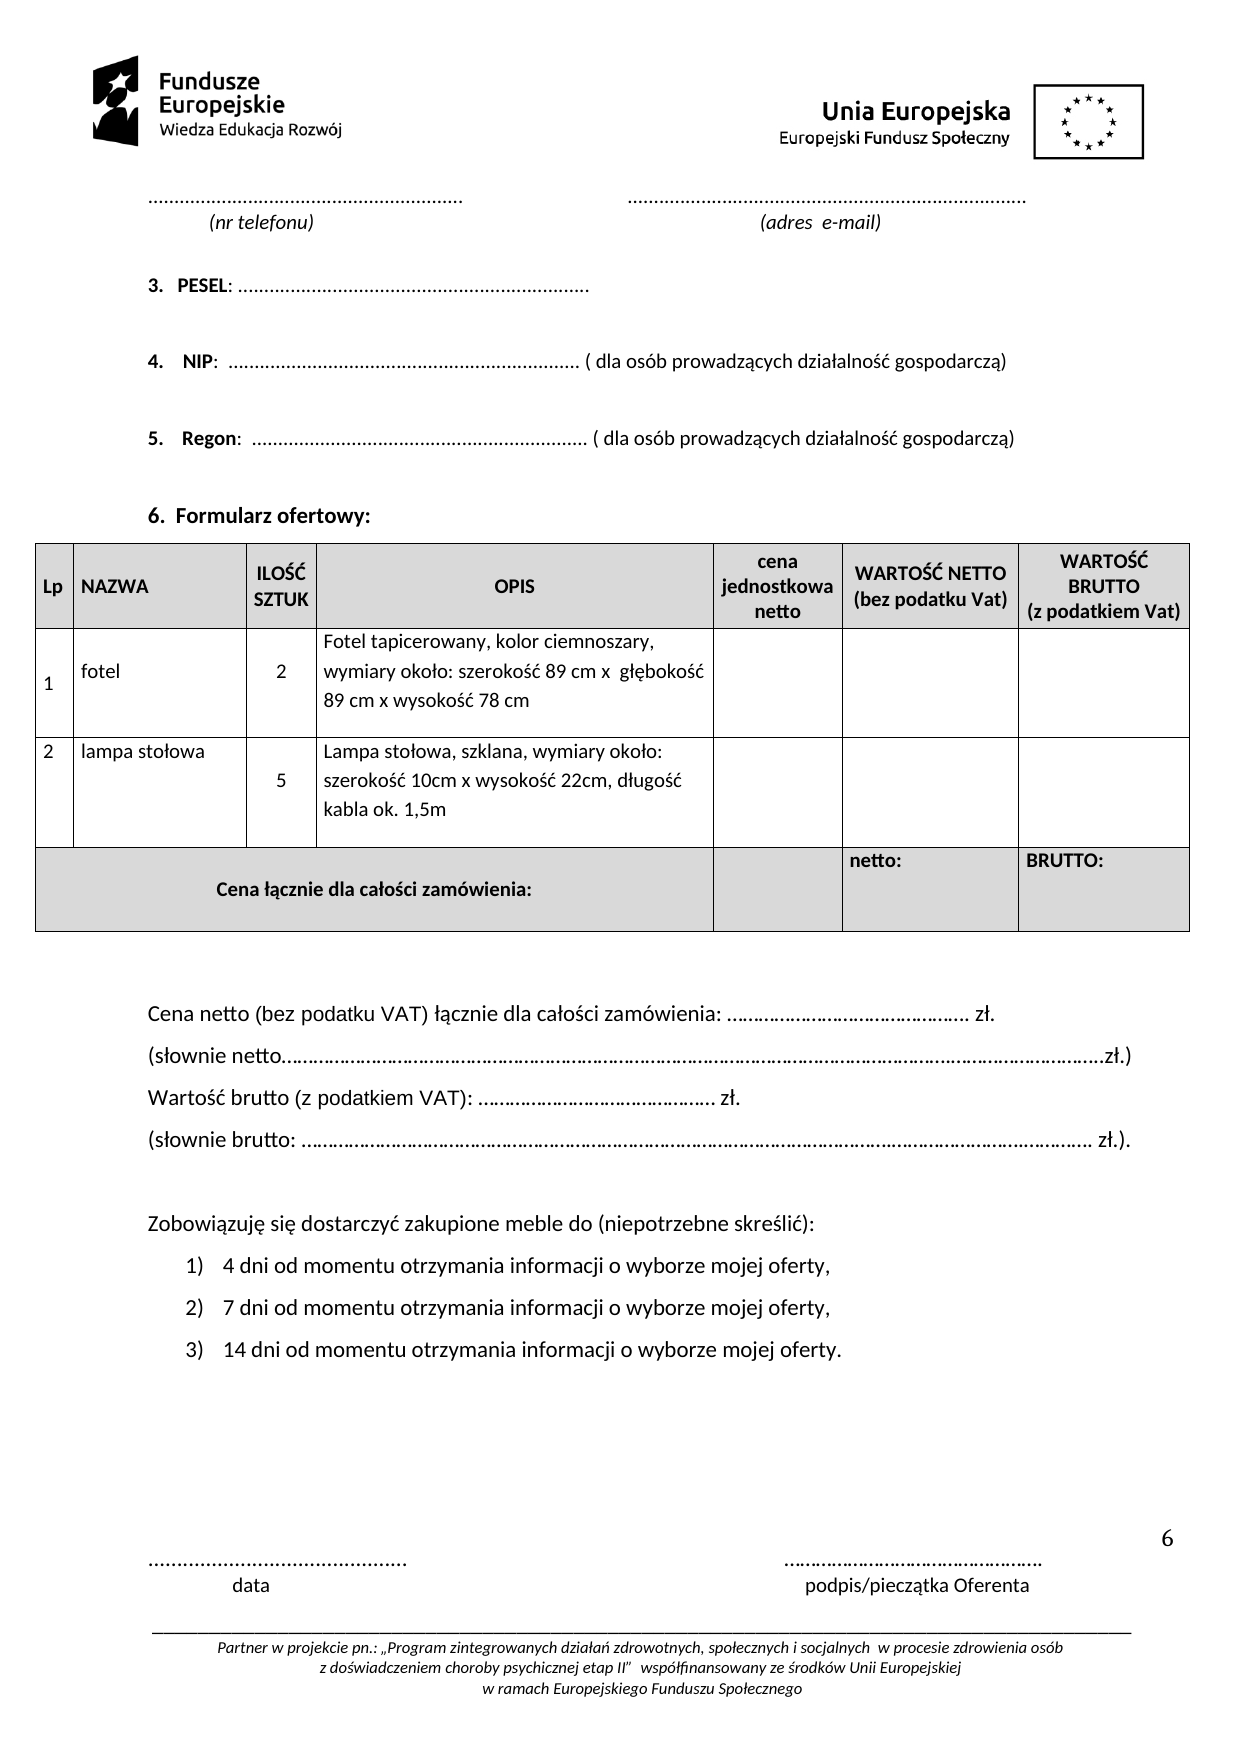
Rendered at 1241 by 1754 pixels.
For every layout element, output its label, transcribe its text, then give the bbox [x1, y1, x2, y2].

table_cell 2 [36, 738, 73, 847]
table_cell 2 [247, 629, 316, 737]
table_header WARTOŚĆ BRUTTO (z podatkiem Vat) [1019, 544, 1189, 628]
table_cell BRUTTO: [1019, 848, 1189, 931]
table_cell [714, 629, 842, 737]
table_cell [1019, 738, 1189, 847]
table_header ILOŚĆ SZTUK [247, 544, 316, 628]
table_cell Fotel tapicerowany, kolor ciemnoszary, wymiary około: szerokość 89 cm x głębokość 89 cm x wysokość 78 cm [317, 629, 713, 737]
text Cena netto (bez podatku VAT) łącznie dla całości zamówienia: ………………………………………. zł. (słownie netto……………………………………………………………………………………………………………….………………………..zł.) Wartość brutto (z podatkiem VAT): ……………………………………… zł. (słownie brutto: ………………………………………………………………………………………………….…………………….…………. zł.). [148, 999, 1137, 1153]
picture [754, 59, 1167, 184]
text 4. NIP: ................................................................... ( dla osób prowadzących działalność gospodarczą) [148, 349, 1137, 374]
list PESEL: ................................................................... [148, 272, 1137, 298]
list 4 dni od momentu otrzymania informacji o wyborze mojej oferty, [185, 1251, 1137, 1279]
table_cell [843, 629, 1018, 737]
table_cell Cena łącznie dla całości zamówienia: [36, 848, 713, 931]
list 14 dni od momentu otrzymania informacji o wyborze mojej oferty. [185, 1335, 1137, 1363]
table_cell netto: [843, 848, 1018, 931]
table_cell [1019, 629, 1189, 737]
table_cell fotel [74, 629, 246, 737]
table_cell Lampa stołowa, szklana, wymiary około: szerokość 10cm x wysokość 22cm, długość kabla ok. 1,5m [317, 738, 713, 847]
table_header OPIS [317, 544, 713, 628]
table_cell 5 [247, 738, 316, 847]
table_header WARTOŚĆ NETTO (bez podatku Vat) [843, 544, 1018, 628]
table_header NAZWA [74, 544, 246, 628]
table_cell [714, 848, 842, 931]
picture [71, 33, 363, 168]
text data podpis/pieczątka Oferenta [148, 1573, 1137, 1598]
table_header Lp [36, 544, 73, 628]
table_cell [714, 738, 842, 847]
text 6. Formularz ofertowy: [148, 501, 1137, 529]
list Regon: ................................................................ ( dla osób prowadzących działalność gospodarczą) [148, 425, 1137, 450]
text ............................................. …………………………………………. [148, 1544, 1137, 1573]
list 7 dni od momentu otrzymania informacji o wyborze mojej oferty, [185, 1293, 1137, 1321]
table_cell 1 [36, 629, 73, 737]
table_cell lampa stołowa [74, 738, 246, 847]
table_cell [843, 738, 1018, 847]
text (nr telefonu) (adres e-mail) [148, 209, 1137, 234]
table_header cena jednostkowa netto [714, 544, 842, 628]
text ............................................................ ............................................................................ [148, 183, 1137, 209]
text Zobowiązuję się dostarczyć zakupione meble do (niepotrzebne skreślić): [148, 1209, 1137, 1237]
